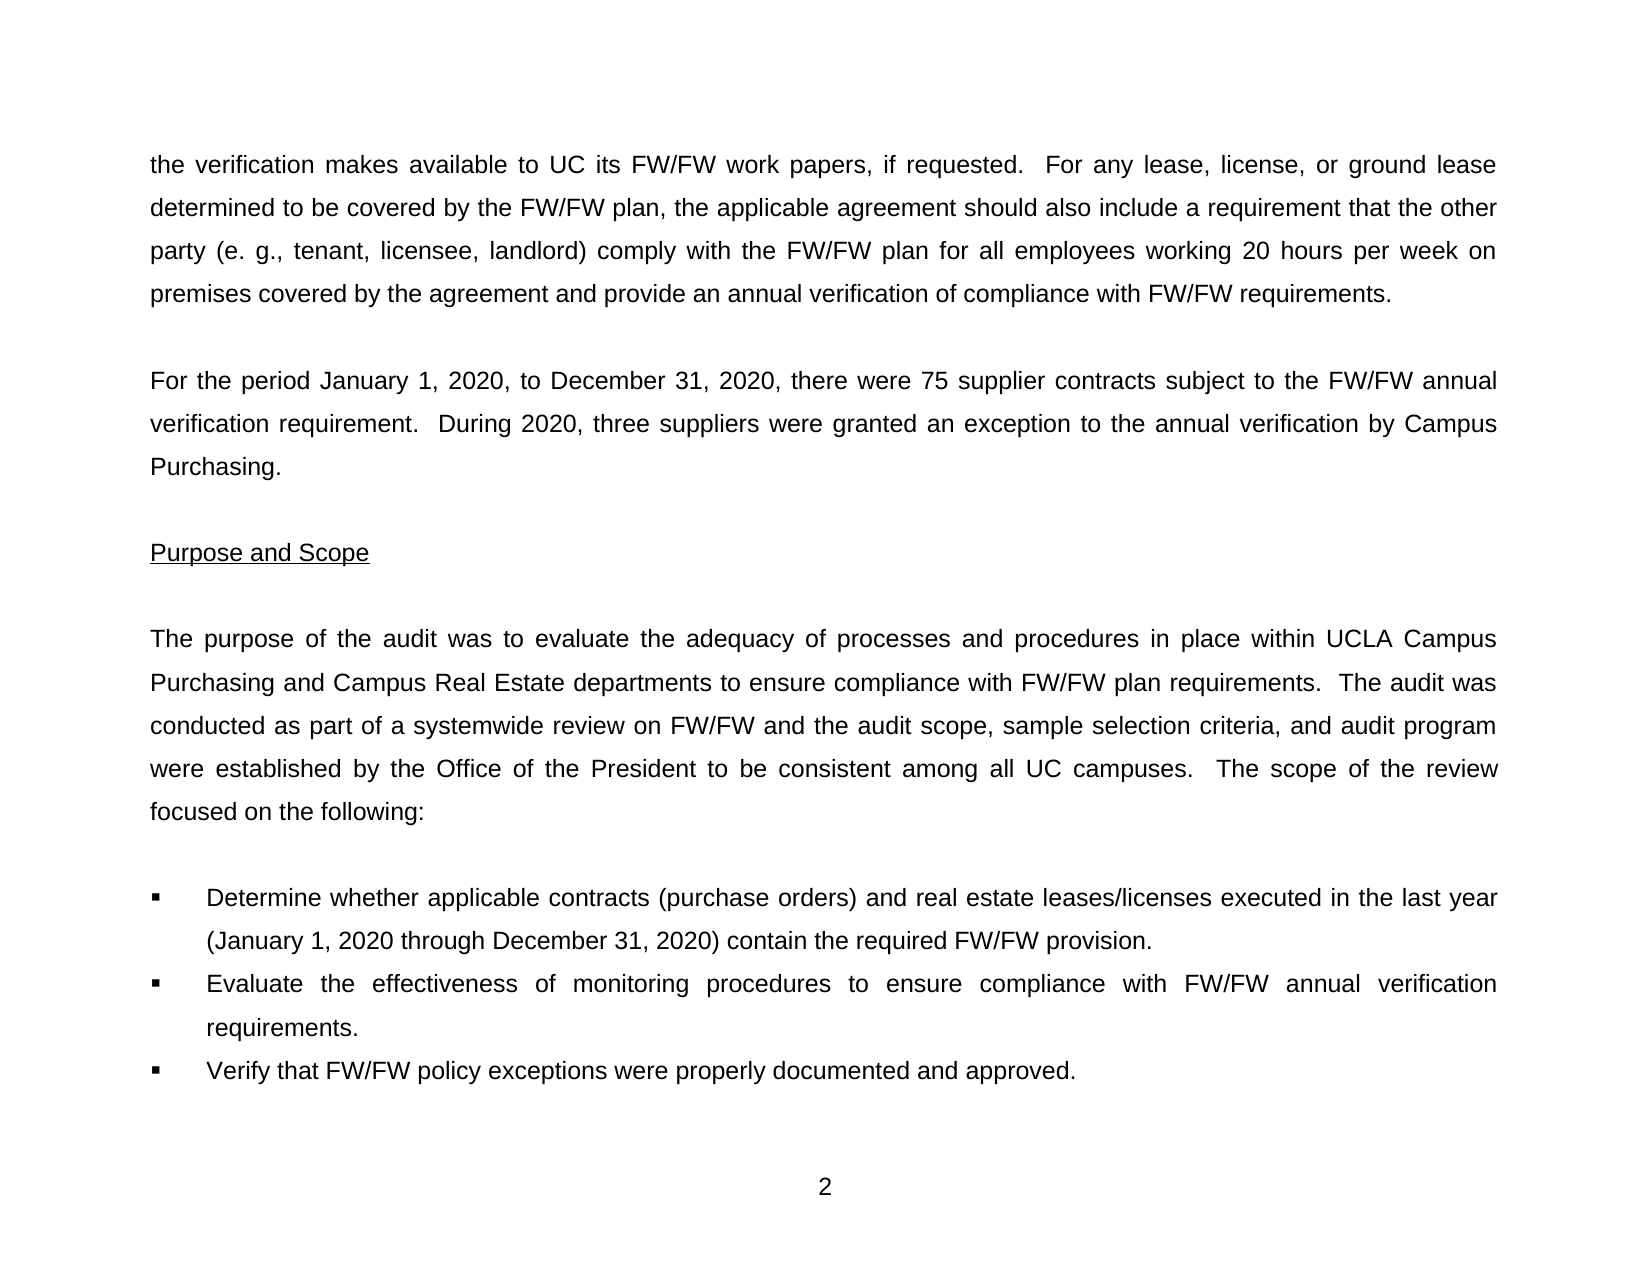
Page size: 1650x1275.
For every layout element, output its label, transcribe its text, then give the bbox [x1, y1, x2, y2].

list Determine whether applicable contracts (purchase orders) and real estate leases/licenses executed in the last year (January 1, 2020 through December 31, 2020) contain the required FW/FW provision. [150, 883, 1500, 955]
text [150, 150, 1500, 308]
text The purpose of the audit was to evaluate the adequacy of processes and procedures in place within UCLA Campus Purchasing and Campus Real Estate departments to ensure compliance with FW/FW plan requirements. The audit was conducted as part of a systemwide review on FW/FW and the audit scope, sample selection criteria, and audit program were established by the Office of the President to be consistent among all UC campuses. The scope of the review focused on the following: [150, 624, 1500, 826]
list Evaluate the effectiveness of monitoring procedures to ensure compliance with FW/FW annual verification requirements. [150, 969, 1500, 1041]
text For the period January 1, 2020, to December 31, 2020, there were 75 supplier contracts subject to the FW/FW annual verification requirement. During 2020, three suppliers were granted an exception to the annual verification by Campus Purchasing. [150, 366, 1500, 481]
text Purpose and Scope [150, 538, 1500, 567]
list Verify that FW/FW policy exceptions were properly documented and approved. [150, 1056, 1500, 1085]
